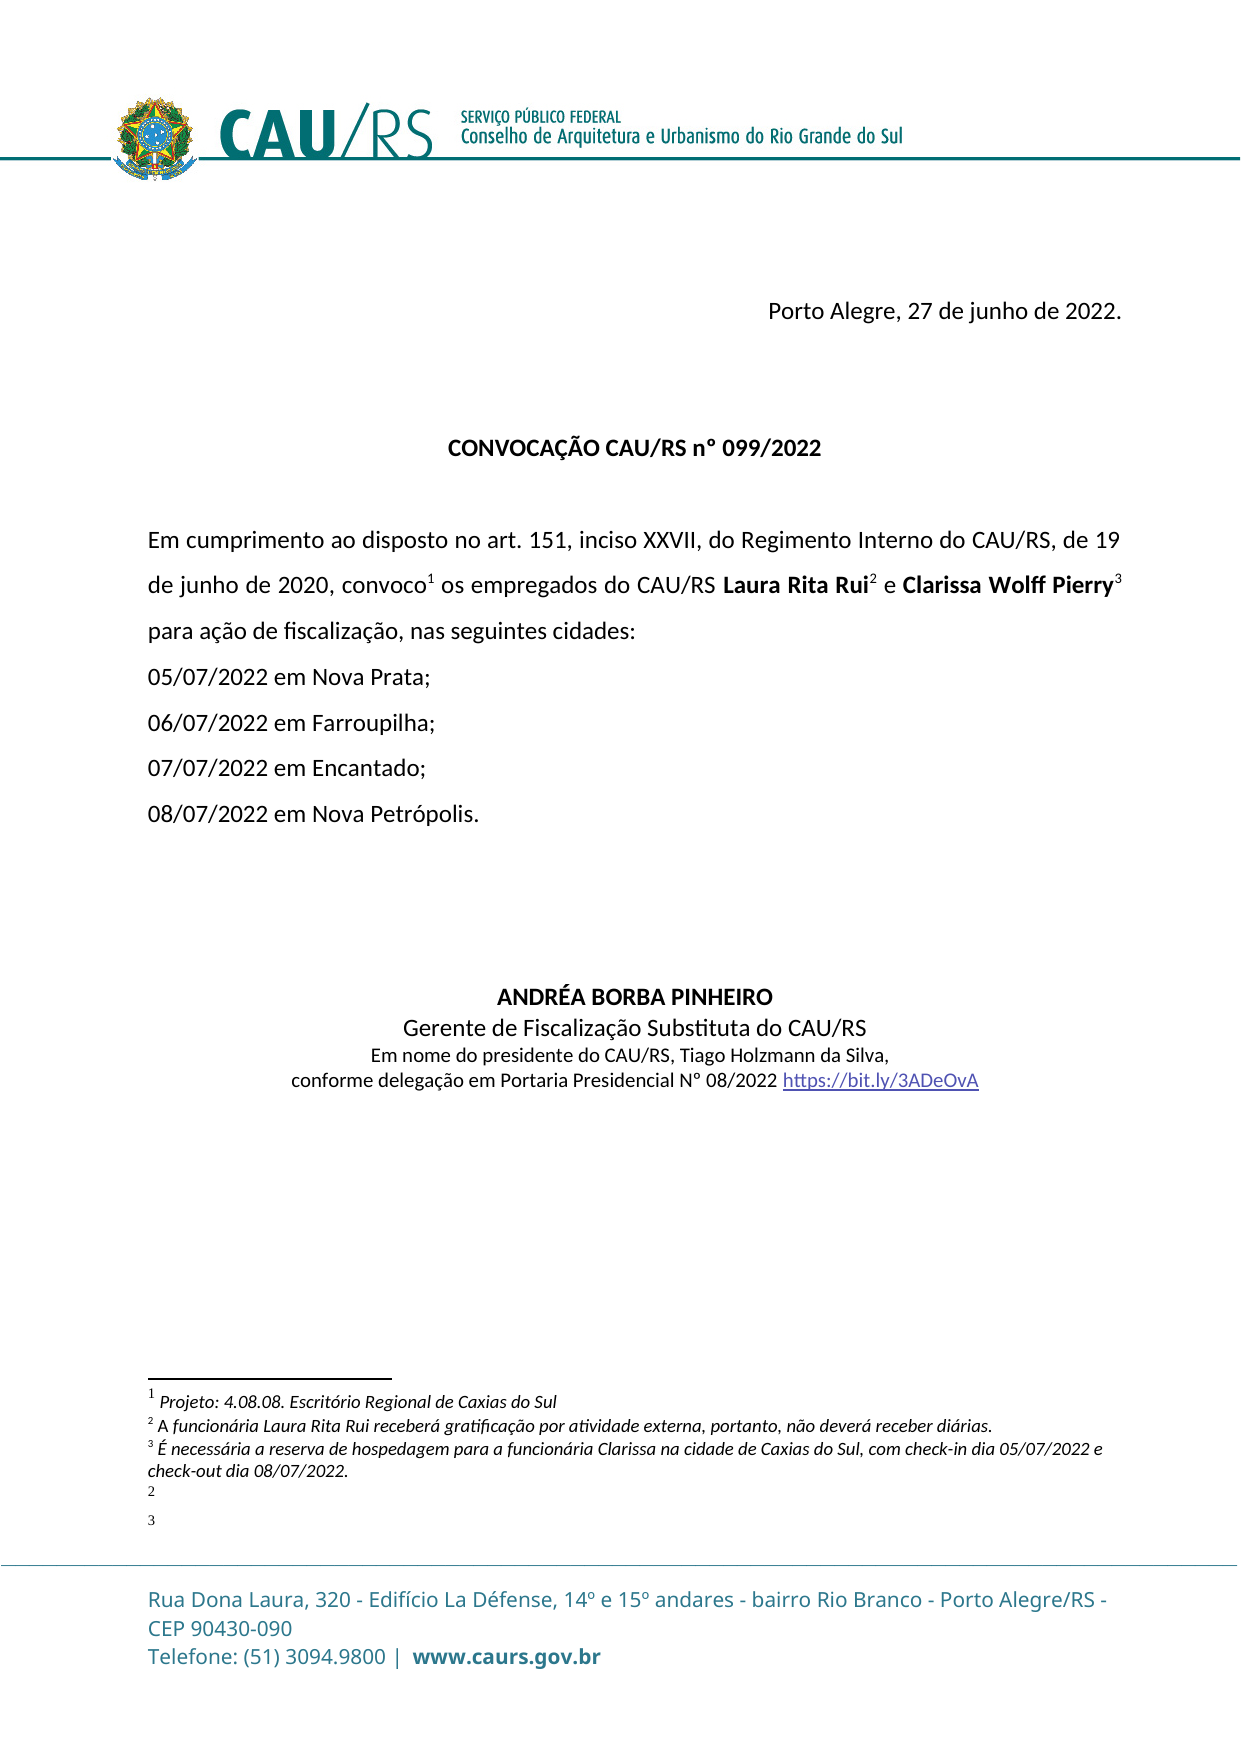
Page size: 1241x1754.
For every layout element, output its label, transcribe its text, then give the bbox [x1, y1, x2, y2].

text 08/07/2022 em Nova Petrópolis. [148, 798, 1122, 829]
text Em cumprimento ao disposto no art. 151, inciso XXVII, do Regimento Interno do CAU/RS, de 19 de junho de 2020, convoco os empregados do CAU/RS Laura Rita Rui e Clarissa Wolff Pierry para ação de fiscalização, nas seguintes cidades: [148, 524, 1122, 646]
text 06/07/2022 em Farroupilha; [148, 707, 1122, 737]
picture [0, 31, 1241, 191]
text Gerente de Fiscalização Substituta do CAU/RS [148, 1012, 1122, 1042]
text Porto Alegre, 27 de junho de 2022. [148, 295, 1122, 326]
text 05/07/2022 em Nova Prata; [148, 661, 1122, 692]
text ANDRÉA BORBA PINHEIRO [148, 981, 1122, 1012]
text 07/07/2022 em Encantado; [148, 753, 1122, 783]
text Em nome do presidente do CAU/RS, Tiago Holzmann da Silva, conforme delegação em Portaria Presidencial Nº 08/2022 https://bit.ly/3ADeOvA [148, 1042, 1122, 1093]
text CONVOCAÇÃO CAU/RS nº 099/2022 [148, 432, 1122, 463]
